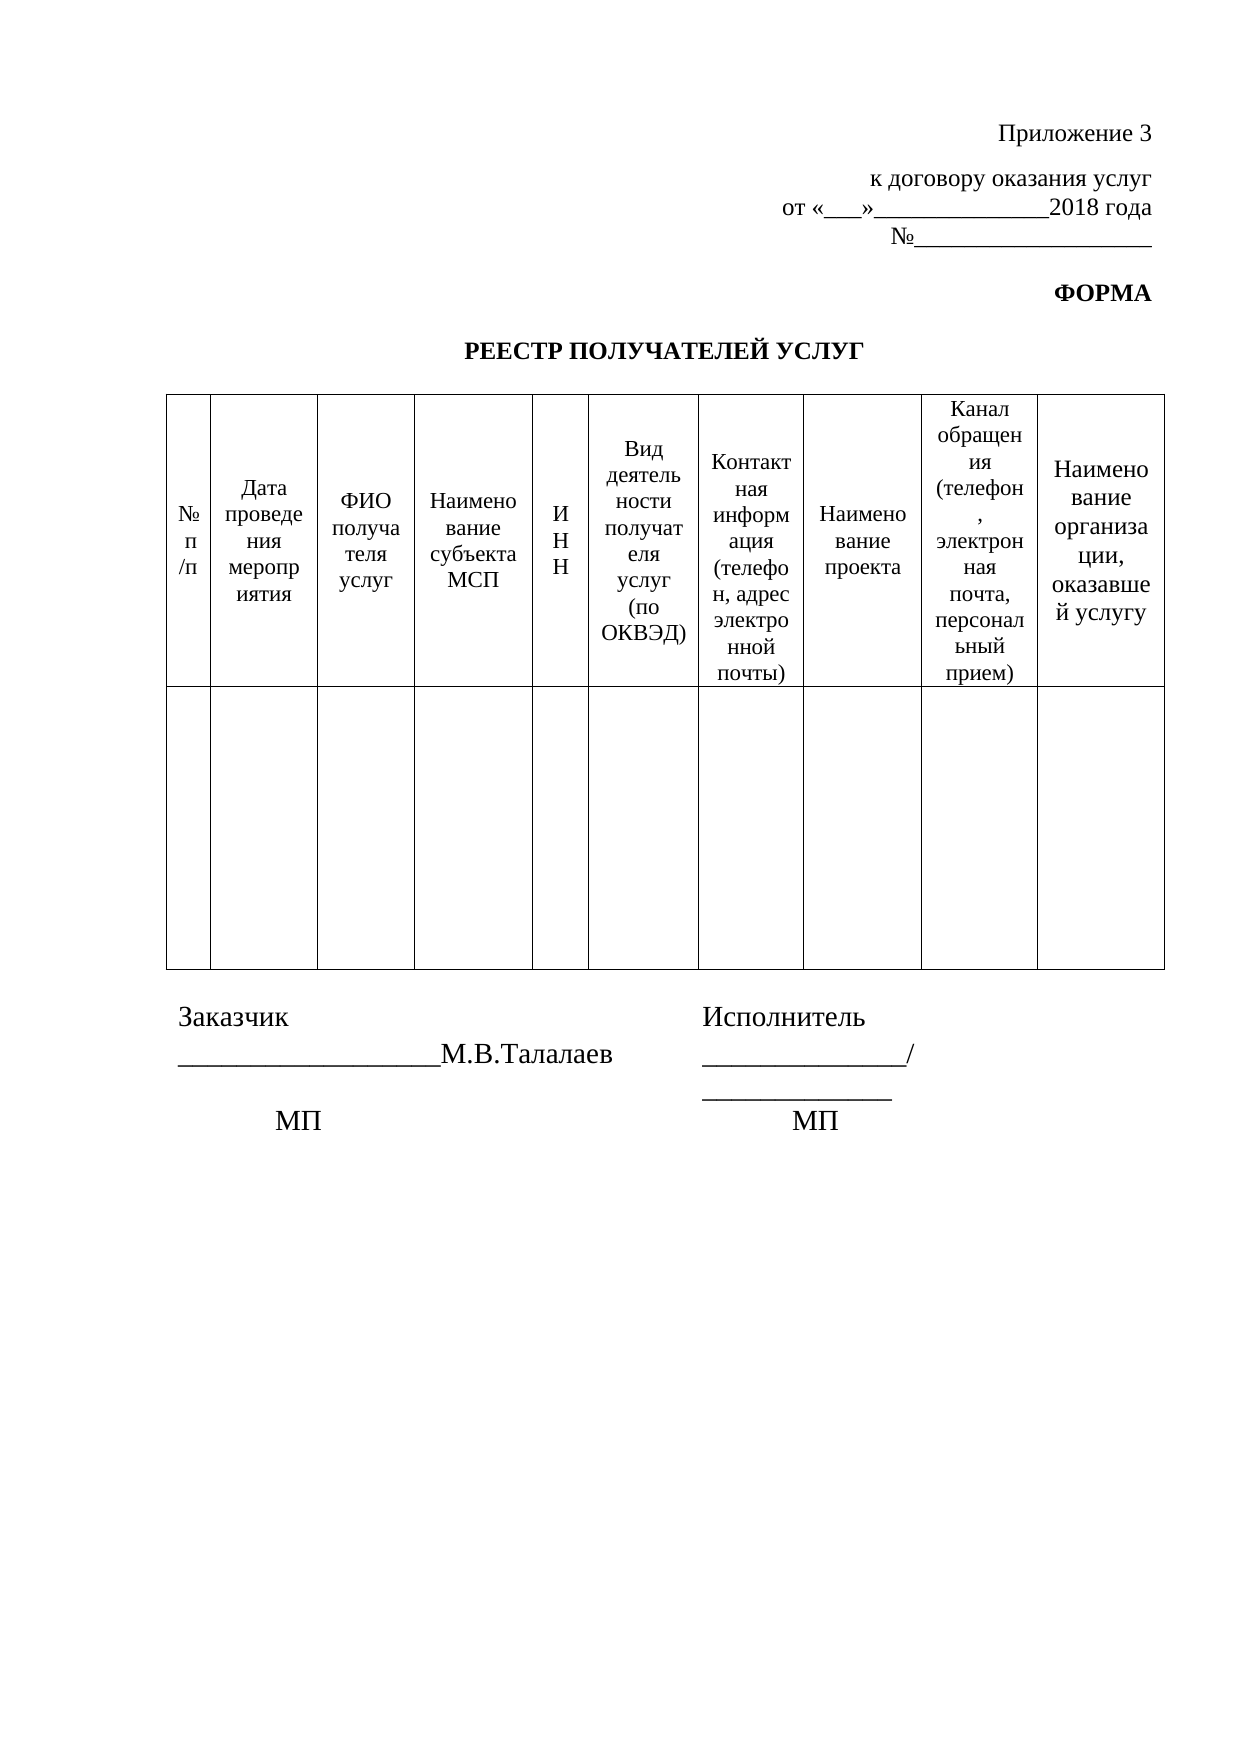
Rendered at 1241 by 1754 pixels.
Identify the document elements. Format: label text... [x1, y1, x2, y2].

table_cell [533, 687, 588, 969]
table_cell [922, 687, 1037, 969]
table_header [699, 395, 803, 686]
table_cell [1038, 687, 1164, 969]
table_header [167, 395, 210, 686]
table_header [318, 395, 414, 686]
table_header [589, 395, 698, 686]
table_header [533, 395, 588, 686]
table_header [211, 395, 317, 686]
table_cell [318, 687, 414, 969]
text ФОРМА [177, 278, 1152, 307]
text к договору оказания услуг [177, 163, 1152, 192]
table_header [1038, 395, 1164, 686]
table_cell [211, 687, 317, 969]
text РЕЕСТР ПОЛУЧАТЕЛЕЙ УСЛУГ [177, 336, 1152, 365]
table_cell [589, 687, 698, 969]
text №___________________ [177, 221, 1152, 250]
text Приложение 3 [177, 118, 1152, 147]
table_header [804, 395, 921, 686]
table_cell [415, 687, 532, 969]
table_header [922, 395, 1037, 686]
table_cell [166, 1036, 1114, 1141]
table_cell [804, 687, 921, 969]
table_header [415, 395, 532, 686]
text от «___»______________2018 года [177, 192, 1152, 221]
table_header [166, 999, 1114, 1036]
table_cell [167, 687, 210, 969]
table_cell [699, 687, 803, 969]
